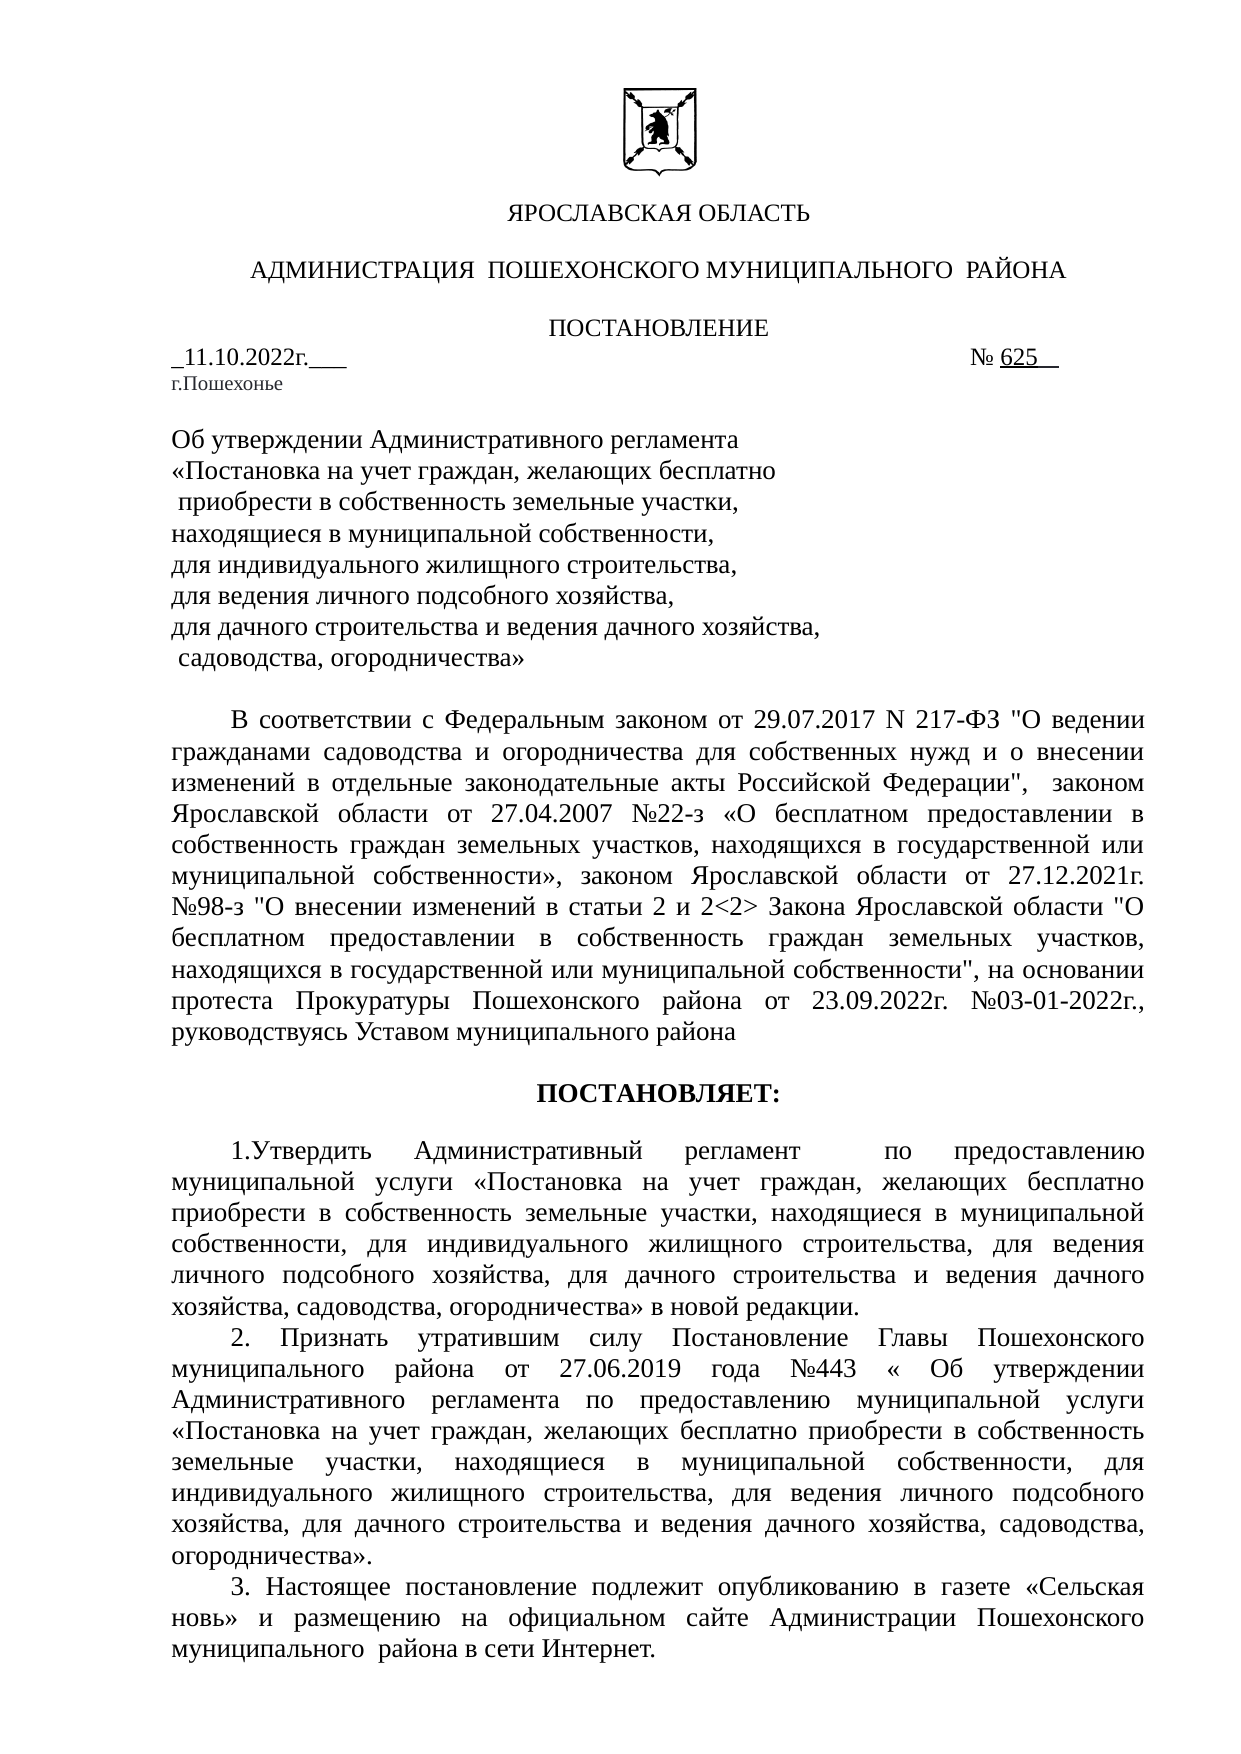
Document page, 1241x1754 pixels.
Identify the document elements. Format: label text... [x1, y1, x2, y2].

text АДМИНИСТРАЦИЯ ПОШЕХОНСКОГО МУНИЦИПАЛЬНОГО РАЙОНА [171, 255, 1146, 284]
text для дачного строительства и ведения дачного хозяйства, [171, 610, 1146, 641]
text В соответствии с Федеральным законом от 29.07.2017 N 217-ФЗ "О ведении гражданами садоводства и огородничества для собственных нужд и о внесении изменений в отдельные законодательные акты Российской Федерации", законом Ярославской области от 27.04.2007 №22-з «О бесплатном предоставлении в собственность граждан земельных участков, находящихся в государственной или муниципальной собственности», законом Ярославской области от 27.12.2021г. №98-з "О внесении изменений в статьи 2 и 2<2> Закона Ярославской области "О бесплатном предоставлении в собственность граждан земельных участков, находящихся в государственной или муниципальной собственности", на основании протеста Прокуратуры Пошехонского района от 23.09.2022г. №03-01-2022г., руководствуясь Уставом муниципального района [171, 703, 1146, 1046]
text для индивидуального жилищного строительства, [171, 548, 1146, 579]
text ПОСТАНОВЛЯЕТ: [171, 1077, 1146, 1108]
text Об утверждении Административного регламента [171, 423, 1146, 454]
text приобрести в собственность земельные участки, [171, 486, 1146, 517]
text находящиеся в муниципальной собственности, [171, 517, 1146, 548]
picture [618, 88, 699, 177]
text _11.10.2022г.___ № 625 [171, 342, 1146, 370]
text садоводства, огородничества» [171, 641, 1146, 672]
text «Постановка на учет граждан, желающих бесплатно [171, 454, 1146, 486]
text 1.Утвердить Административный регламент по предоставлению муниципальной услуги «Постановка на учет граждан, желающих бесплатно приобрести в собственность земельные участки, находящиеся в муниципальной собственности, для индивидуального жилищного строительства, для ведения личного подсобного хозяйства, для дачного строительства и ведения дачного хозяйства, садоводства, огородничества» в новой редакции. [171, 1134, 1146, 1321]
text ЯРОСЛАВСКАЯ ОБЛАСТЬ [171, 198, 1146, 227]
text ПОСТАНОВЛЕНИЕ [171, 313, 1146, 342]
text 3. Настоящее постановление подлежит опубликованию в газете «Сельская новь» и размещению на официальном сайте Администрации Пошехонского муниципального района в сети Интернет. [171, 1570, 1146, 1663]
text для ведения личного подсобного хозяйства, [171, 579, 1146, 610]
text 2. Признать утратившим силу Постановление Главы Пошехонского муниципального района от 27.06.2019 года №443 « Об утверждении Административного регламента по предоставлению муниципальной услуги «Постановка на учет граждан, желающих бесплатно приобрести в собственность земельные участки, находящиеся в муниципальной собственности, для индивидуального жилищного строительства, для ведения личного подсобного хозяйства, для дачного строительства и ведения дачного хозяйства, садоводства, огородничества». [171, 1321, 1146, 1570]
text г.Пошехонье [171, 370, 1146, 394]
